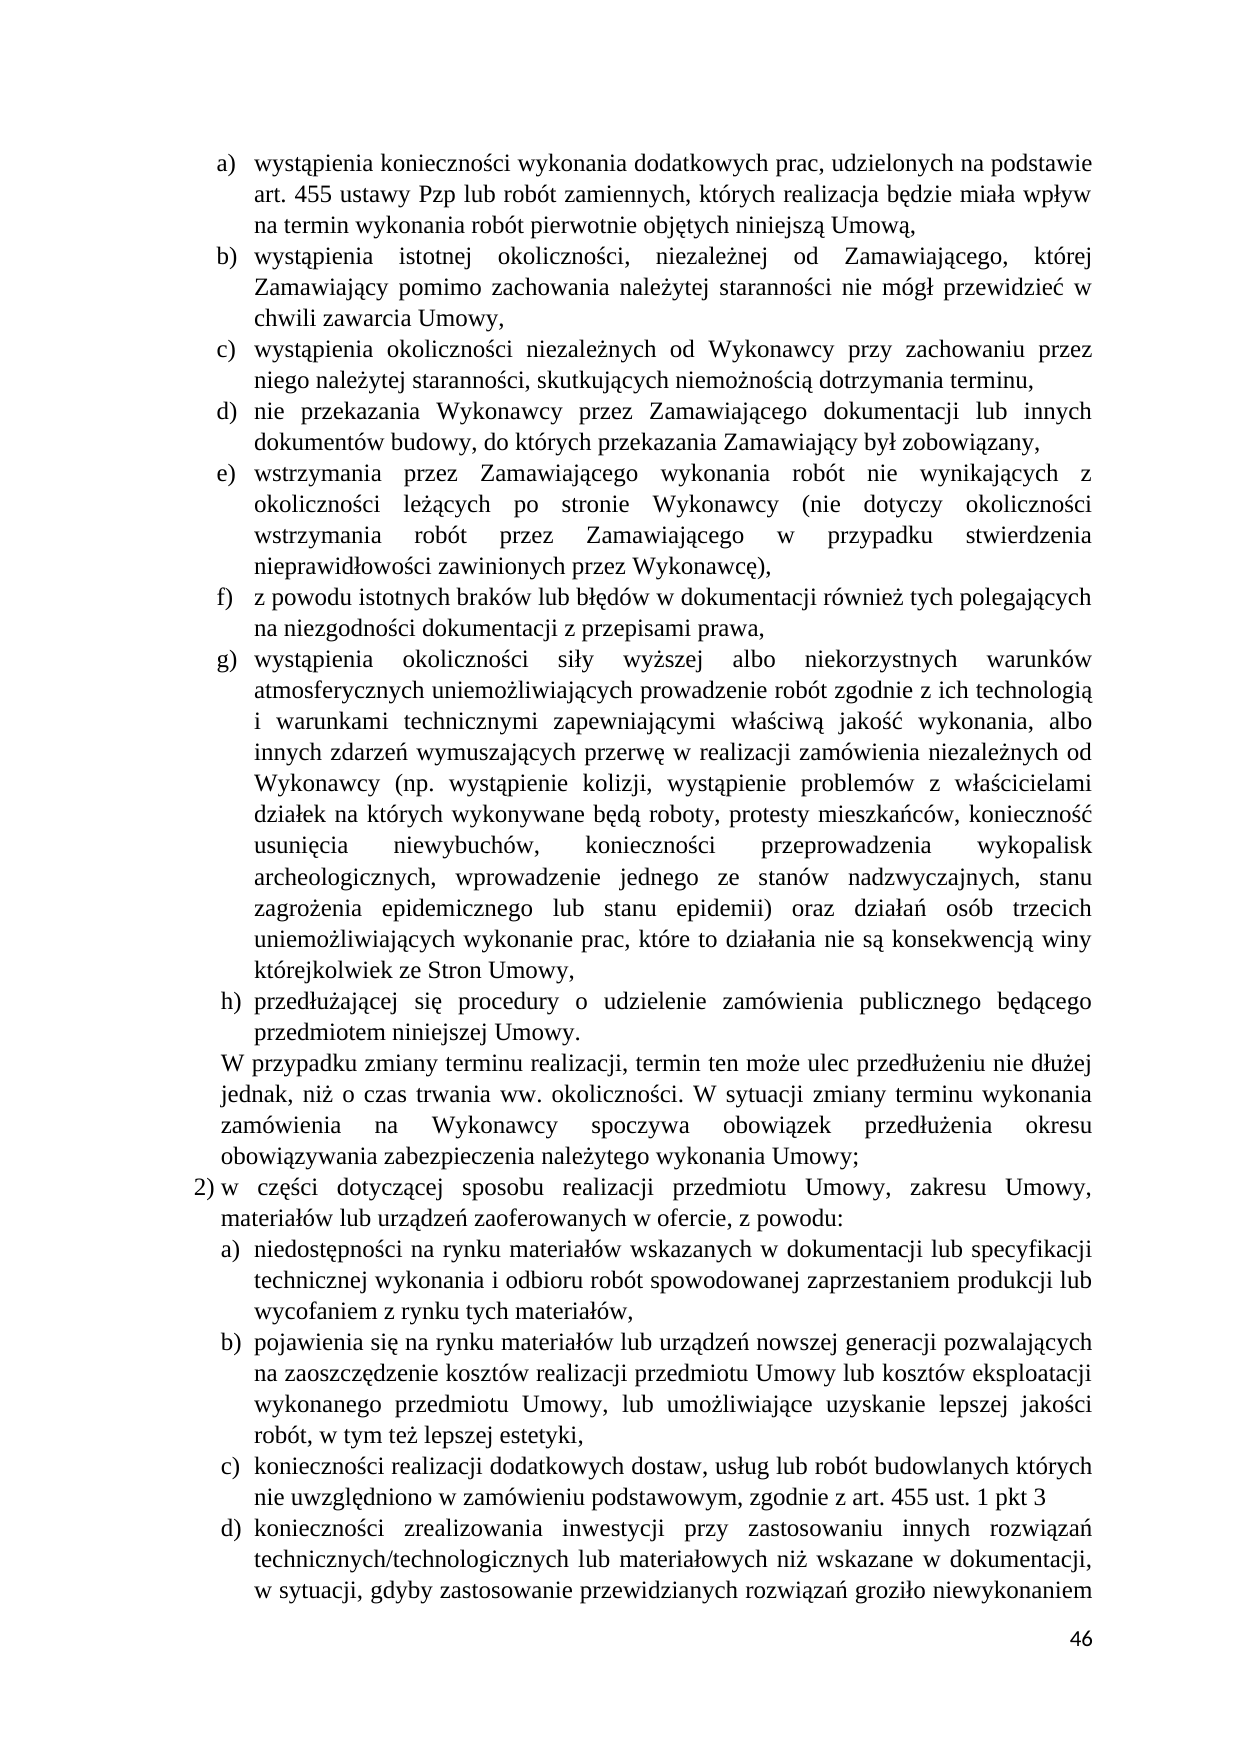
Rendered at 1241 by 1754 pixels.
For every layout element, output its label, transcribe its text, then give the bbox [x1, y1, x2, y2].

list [221, 1513, 1093, 1604]
list wstrzymania przez Zamawiającego wykonania robót nie wynikających z okoliczności leżących po stronie Wykonawcy (nie dotyczy okoliczności wstrzymania robót przez Zamawiającego w przypadku stwierdzenia nieprawidłowości zawinionych przez Wykonawcę), [216, 458, 1093, 580]
list pojawienia się na rynku materiałów lub urządzeń nowszej generacji pozwalających na zaoszczędzenie kosztów realizacji przedmiotu Umowy lub kosztów eksploatacji wykonanego przedmiotu Umowy, lub umożliwiające uzyskanie lepszej jakości robót, w tym też lepszej estetyki, [221, 1327, 1093, 1449]
list w części dotyczącej sposobu realizacji przedmiotu Umowy, zakresu Umowy, materiałów lub urządzeń zaoferowanych w ofercie, z powodu: [193, 1172, 1093, 1232]
text W przypadku zmiany terminu realizacji, termin ten może ulec przedłużeniu nie dłużej jednak, niż o czas trwania ww. okoliczności. W sytuacji zmiany terminu wykonania zamówienia na Wykonawcy spoczywa obowiązek przedłużenia okresu obowiązywania zabezpieczenia należytego wykonania Umowy; [221, 1048, 1093, 1170]
list wystąpienia konieczności wykonania dodatkowych prac, udzielonych na podstawie art. 455 ustawy Pzp lub robót zamiennych, których realizacja będzie miała wpływ na termin wykonania robót pierwotnie objętych niniejszą Umową, [216, 148, 1093, 238]
list przedłużającej się procedury o udzielenie zamówienia publicznego będącego przedmiotem niniejszej Umowy. [221, 986, 1093, 1046]
list wystąpienia istotnej okoliczności, niezależnej od Zamawiającego, której Zamawiający pomimo zachowania należytej staranności nie mógł przewidzieć w chwili zawarcia Umowy, [216, 241, 1093, 332]
list nie przekazania Wykonawcy przez Zamawiającego dokumentacji lub innych dokumentów budowy, do których przekazania Zamawiający był zobowiązany, [216, 396, 1093, 456]
list wystąpienia okoliczności siły wyższej albo niekorzystnych warunków atmosferycznych uniemożliwiających prowadzenie robót zgodnie z ich technologią i warunkami technicznymi zapewniającymi właściwą jakość wykonania, albo innych zdarzeń wymuszających przerwę w realizacji zamówienia niezależnych od Wykonawcy (np. wystąpienie kolizji, wystąpienie problemów z właścicielami działek na których wykonywane będą roboty, protesty mieszkańców, konieczność usunięcia niewybuchów, konieczności przeprowadzenia wykopalisk archeologicznych, wprowadzenie jednego ze stanów nadzwyczajnych, stanu zagrożenia epidemicznego lub stanu epidemii) oraz działań osób trzecich uniemożliwiających wykonanie prac, które to działania nie są konsekwencją winy którejkolwiek ze Stron Umowy, [216, 644, 1093, 983]
list niedostępności na rynku materiałów wskazanych w dokumentacji lub specyfikacji technicznej wykonania i odbioru robót spowodowanej zaprzestaniem produkcji lub wycofaniem z rynku tych materiałów, [221, 1234, 1093, 1325]
list wystąpienia okoliczności niezależnych od Wykonawcy przy zachowaniu przez niego należytej staranności, skutkujących niemożnością dotrzymania terminu, [216, 334, 1093, 394]
list konieczności realizacji dodatkowych dostaw, usług lub robót budowlanych których nie uwzględniono w zamówieniu podstawowym, zgodnie z art. 455 ust. 1 pkt 3 [221, 1451, 1093, 1511]
list z powodu istotnych braków lub błędów w dokumentacji również tych polegających na niezgodności dokumentacji z przepisami prawa, [216, 582, 1093, 642]
